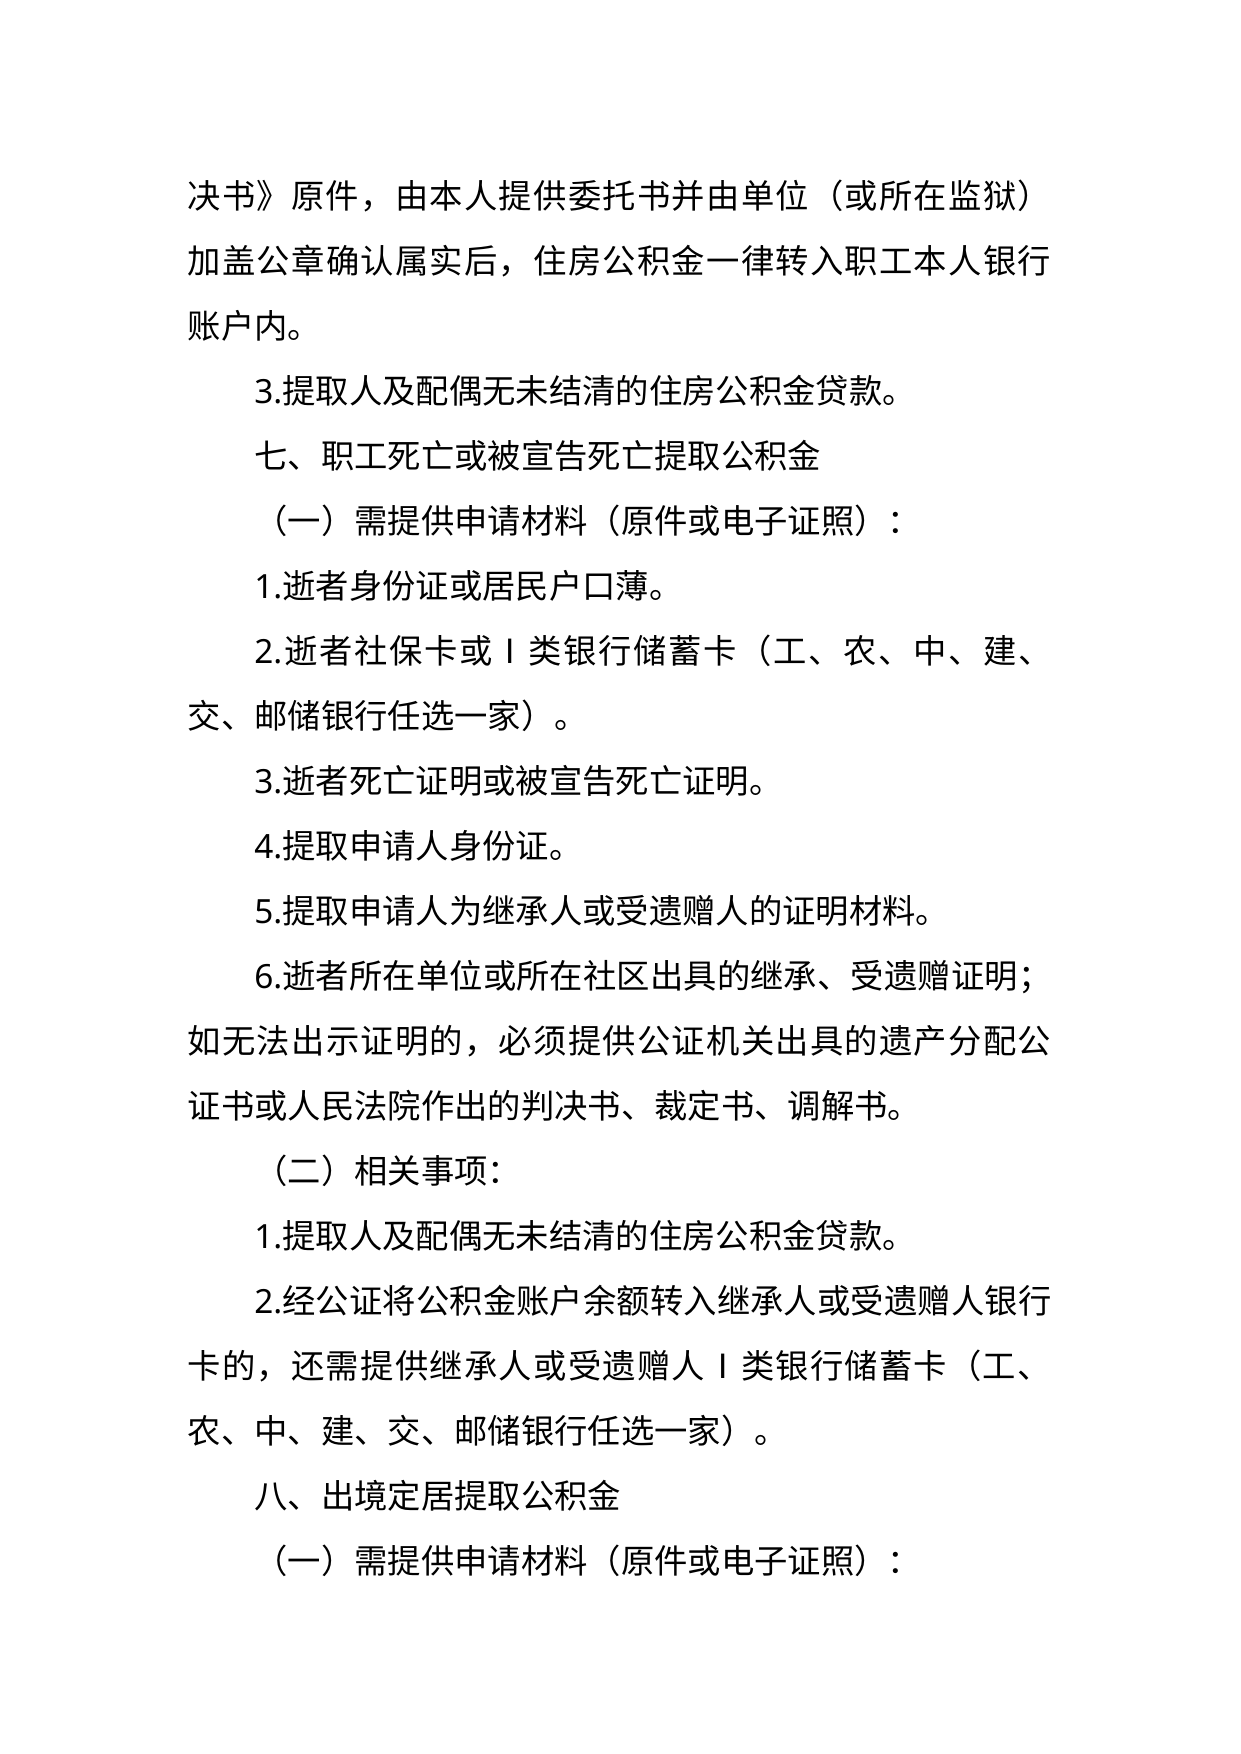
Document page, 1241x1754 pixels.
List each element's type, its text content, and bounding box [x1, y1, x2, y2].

text 七、职工死亡或被宣告死亡提取公积金 [187, 422, 1053, 487]
text 5.提取申请人为继承人或受遗赠人的证明材料。 [187, 877, 1053, 942]
text 1.逝者身份证或居民户口薄。 [187, 552, 1053, 617]
text 2.逝者社保卡或Ⅰ类银行储蓄卡（工、农、中、建、交、邮储银行任选一家）。 [187, 617, 1053, 747]
text 八、出境定居提取公积金 [187, 1462, 1053, 1527]
text 3.提取人及配偶无未结清的住房公积金贷款。 [187, 357, 1053, 422]
text （一）需提供申请材料（原件或电子证照）： [187, 1527, 1053, 1592]
text 2.经公证将公积金账户余额转入继承人或受遗赠人银行卡的，还需提供继承人或受遗赠人Ⅰ类银行储蓄卡（工、农、中、建、交、邮储银行任选一家）。 [187, 1267, 1053, 1462]
text 4.提取申请人身份证。 [187, 812, 1053, 877]
text 3.逝者死亡证明或被宣告死亡证明。 [187, 747, 1053, 812]
text 6.逝者所在单位或所在社区出具的继承、受遗赠证明；如无法出示证明的，必须提供公证机关出具的遗产分配公证书或人民法院作出的判决书、裁定书、调解书。 [187, 942, 1053, 1137]
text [187, 162, 1053, 357]
text （二）相关事项： [187, 1137, 1053, 1202]
text 1.提取人及配偶无未结清的住房公积金贷款。 [187, 1202, 1053, 1267]
text （一）需提供申请材料（原件或电子证照）： [187, 487, 1053, 552]
